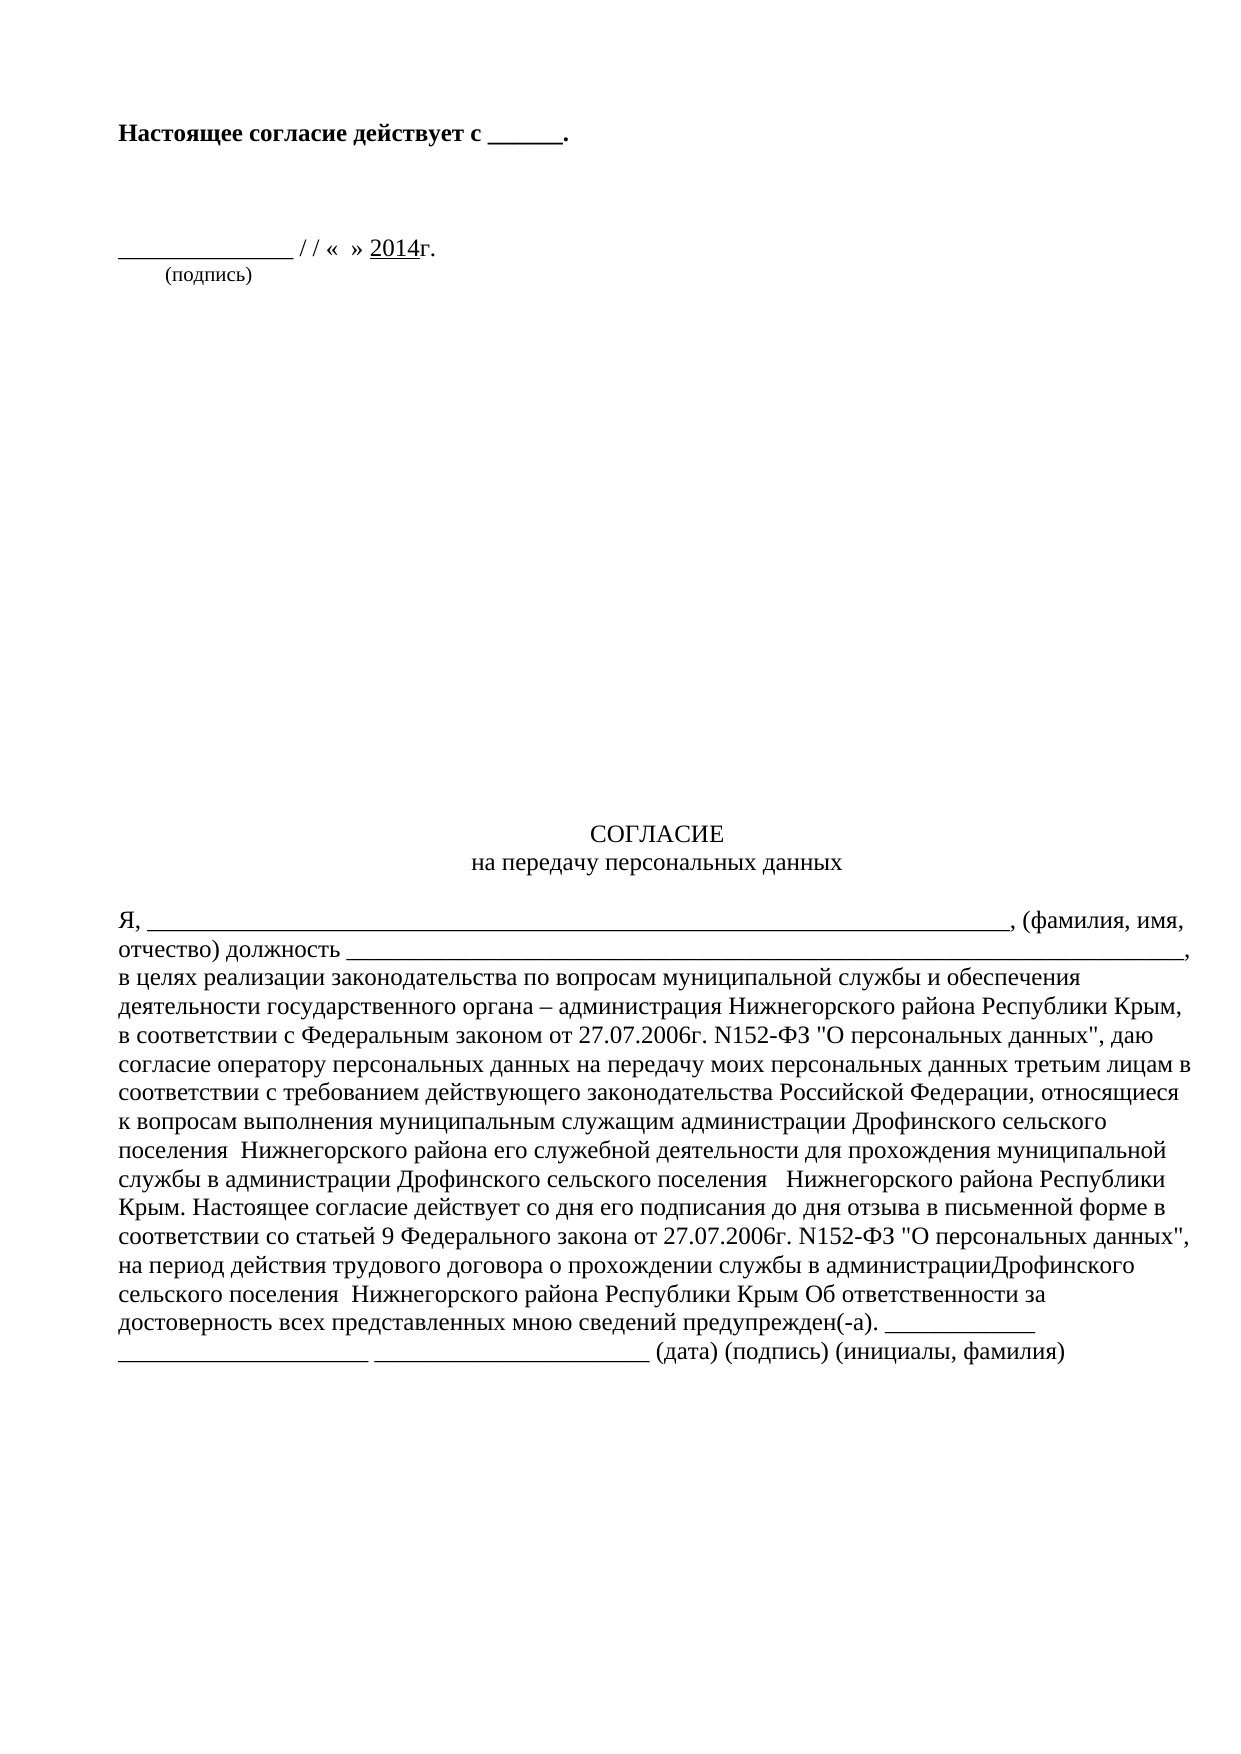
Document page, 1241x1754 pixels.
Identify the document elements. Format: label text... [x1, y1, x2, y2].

text Настоящее согласие действует с ______. [118, 118, 1196, 147]
text (подпись) [118, 262, 1196, 286]
text Я, _____________________________________________________________________, (фамилия, имя, отчество) должность ___________________________________________________________________, в целях реализации законодательства по вопросам муниципальной службы и обеспечения деятельности государственного органа – администрация Нижнегорского района Республики Крым, в соответствии с Федеральным законом от 27.07.2006г. N152-ФЗ "О персональных данных", даю согласие оператору персональных данных на передачу моих персональных данных третьим лицам в соответствии с требованием действующего законодательства Российской Федерации, относящиеся к вопросам выполнения муниципальным служащим администрации Дрофинского сельского поселения Нижнегорского района его служебной деятельности для прохождения муниципальной службы в администрации Дрофинского сельского поселения Нижнегорского района Республики Крым. Настоящее согласие действует со дня его подписания до дня отзыва в письменной форме в соответствии со статьей 9 Федерального закона от 27.07.2006г. N152-ФЗ "О персональных данных", на период действия трудового договора о прохождении службы в администрацииДрофинского сельского поселения Нижнегорского района Республики Крым Об ответственности за достоверность всех представленных мною сведений предупрежден(-а). ____________ ____________________ ______________________ (дата) (подпись) (инициалы, фамилия) [118, 905, 1196, 1365]
text ______________ / / « » 2014г. [118, 233, 1196, 262]
text на передачу персональных данных [118, 847, 1196, 876]
text СОГЛАСИЕ [118, 819, 1196, 847]
